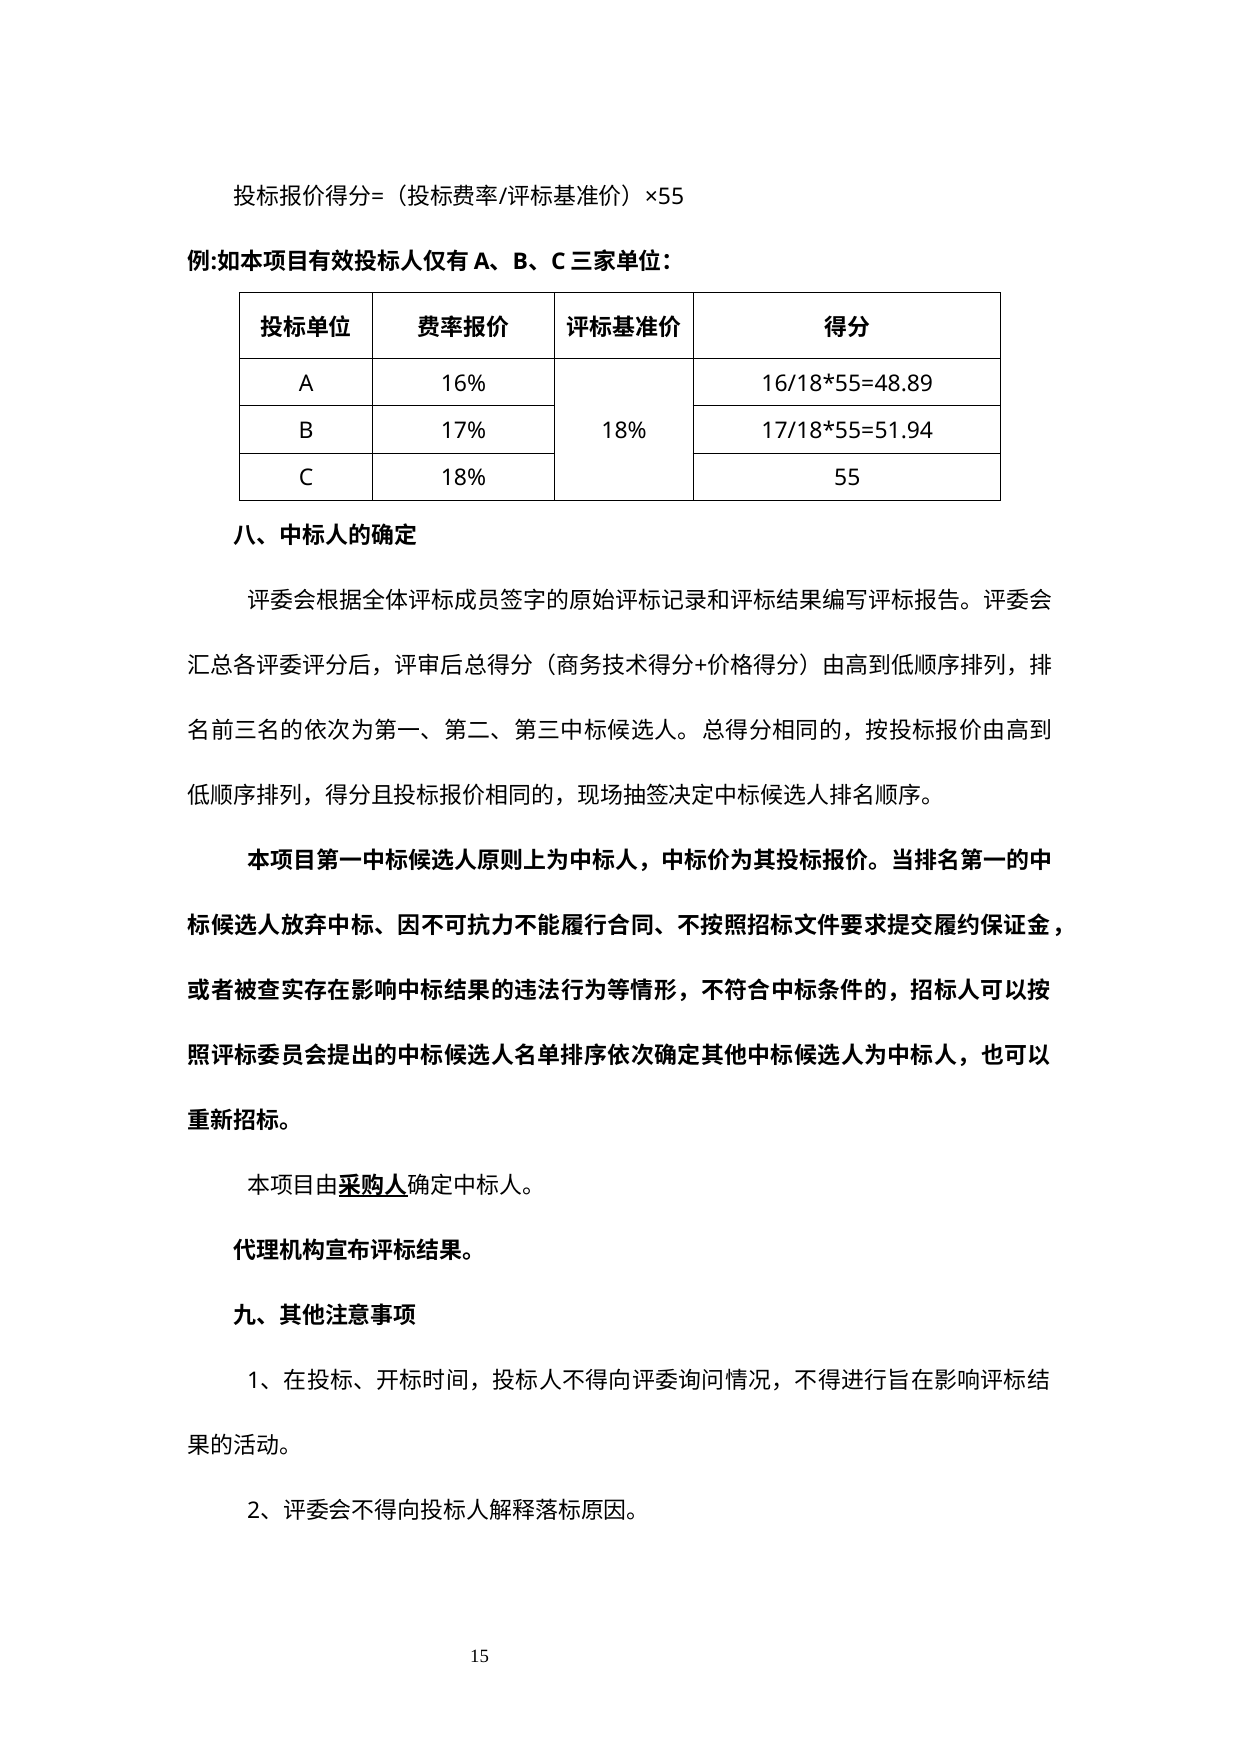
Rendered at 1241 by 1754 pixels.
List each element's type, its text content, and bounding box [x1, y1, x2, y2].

table_header 得分 [694, 293, 1000, 358]
text 1、在投标、开标时间，投标人不得向评委询问情况，不得进行旨在影响评标结果的活动。 [187, 1346, 1053, 1476]
table_cell 18% [373, 454, 554, 500]
table_header 投标单位 [240, 293, 372, 358]
table_cell 16/18*55=48.89 [694, 359, 1000, 405]
table_header 评标基准价 [555, 293, 693, 358]
text 九、其他注意事项 [187, 1281, 1053, 1346]
table_cell 18% [555, 359, 693, 500]
text 例:如本项目有效投标人仅有A、B、C三家单位： [187, 227, 1053, 292]
table_cell 55 [694, 454, 1000, 500]
text 2、评委会不得向投标人解释落标原因。 [187, 1476, 1053, 1541]
table_cell 16% [373, 359, 554, 405]
table_cell B [240, 406, 372, 453]
text 投标报价得分=（投标费率/评标基准价）×55 [187, 162, 1053, 227]
text 八、中标人的确定 [187, 501, 1053, 566]
text 评委会根据全体评标成员签字的原始评标记录和评标结果编写评标报告。评委会汇总各评委评分后，评审后总得分（商务技术得分+价格得分）由高到低顺序排列，排名前三名的依次为第一、第二、第三中标候选人。总得分相同的，按投标报价由高到低顺序排列，得分且投标报价相同的，现场抽签决定中标候选人排名顺序。 [187, 566, 1053, 826]
text 本项目由采购人确定中标人。 [187, 1151, 1053, 1216]
table_cell 17% [373, 406, 554, 453]
table_cell A [240, 359, 372, 405]
table_cell C [240, 454, 372, 500]
text 本项目第一中标候选人原则上为中标人，中标价为其投标报价。当排名第一的中标候选人放弃中标、因不可抗力不能履行合同、不按照招标文件要求提交履约保证金，或者被查实存在影响中标结果的违法行为等情形，不符合中标条件的，招标人可以按照评标委员会提出的中标候选人名单排序依次确定其他中标候选人为中标人，也可以重新招标。 [187, 826, 1053, 1151]
text 代理机构宣布评标结果。 [187, 1216, 1053, 1281]
table_cell 17/18*55=51.94 [694, 406, 1000, 453]
table_header 费率报价 [373, 293, 554, 358]
